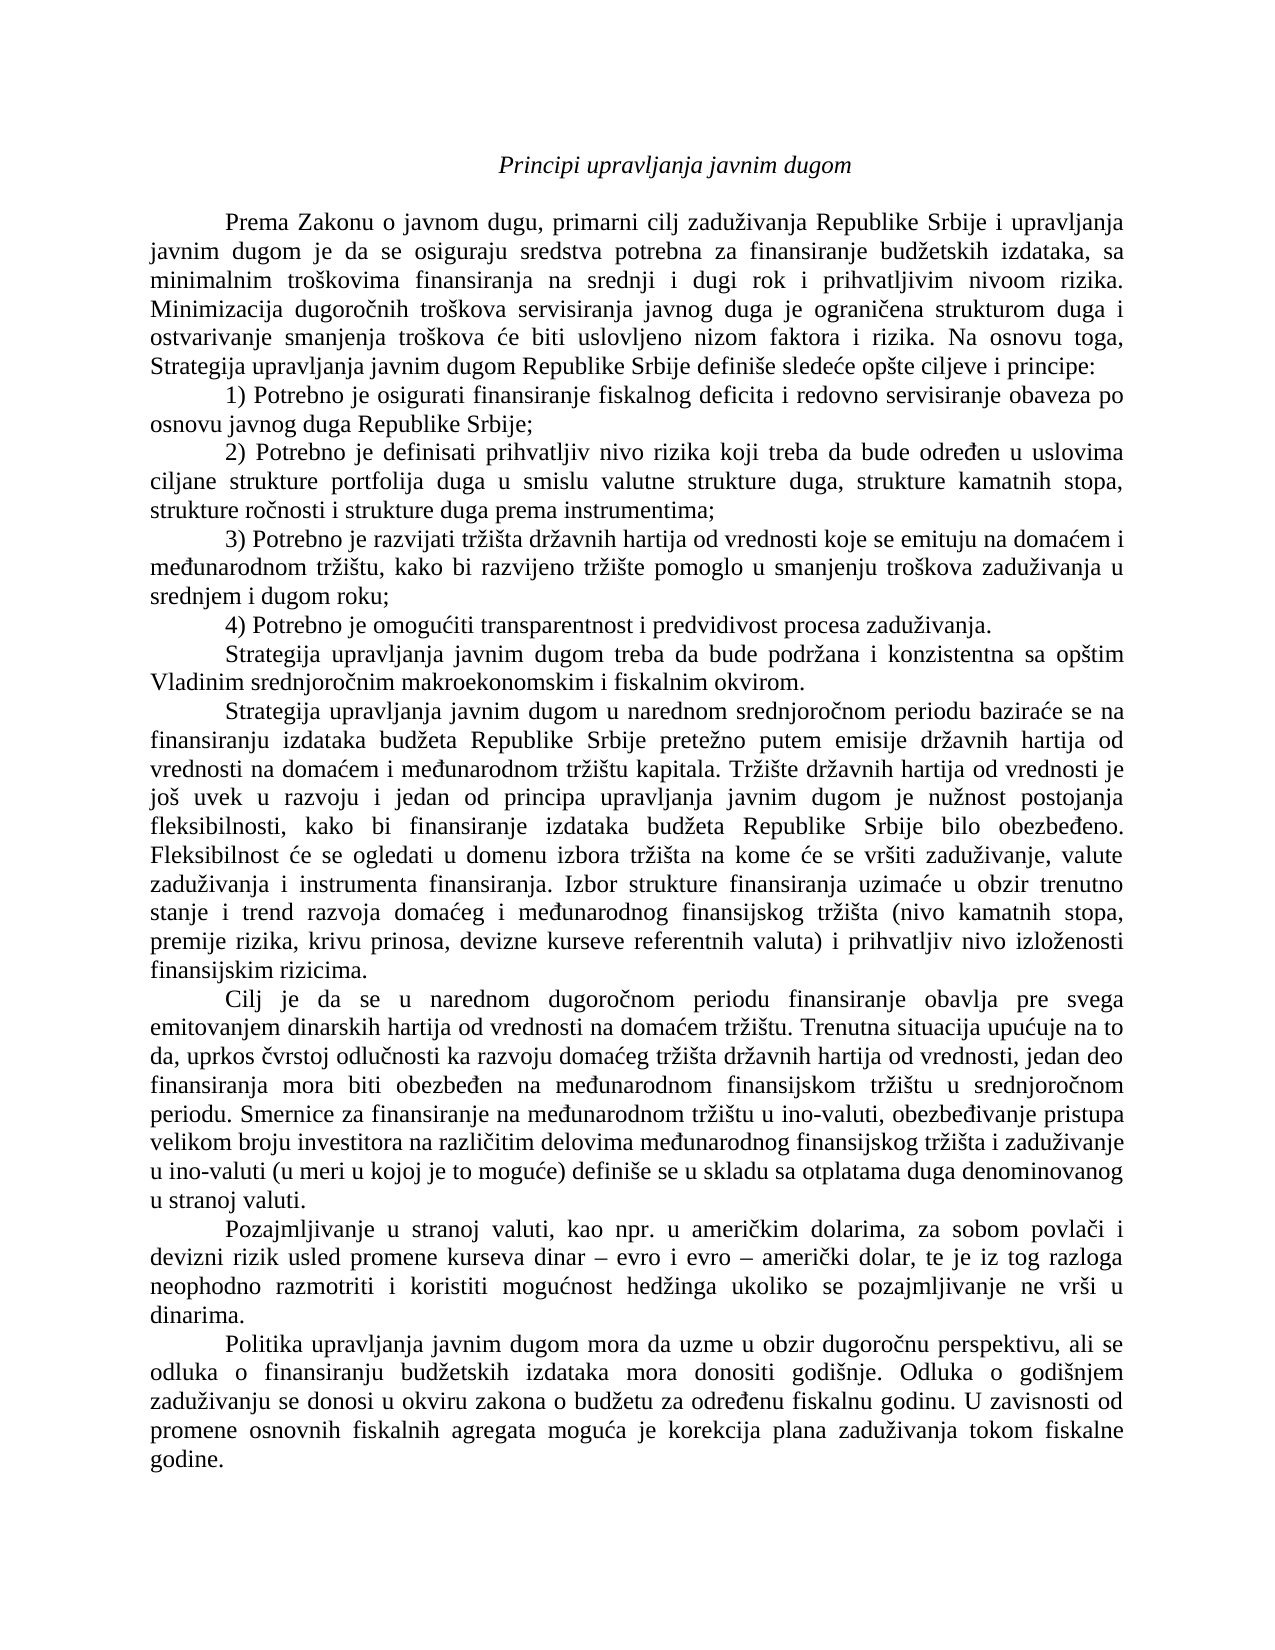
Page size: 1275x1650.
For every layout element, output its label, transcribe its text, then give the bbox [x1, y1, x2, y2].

text 2) Potrebno je definisati prihvatljiv nivo rizika koji treba da bude određen u uslovima ciljane strukture portfolija duga u smislu valutne strukture duga, strukture kamatnih stopa, strukture ročnosti i strukture duga prema instrumentima; [150, 437, 1125, 524]
text Politika upravljanja javnim dugom mora da uzme u obzir dugoročnu perspektivu, ali se odluka o finansiranju budžetskih izdataka mora donositi godišnje. Odluka o godišnjem zaduživanju se donosi u okviru zakona o budžetu za određenu fiskalnu godinu. U zavisnosti od promene osnovnih fiskalnih agregata moguća je korekcija plana zaduživanja tokom fiskalne godine. [150, 1329, 1125, 1472]
text 1) Potrebno je osigurati finansiranje fiskalnog deficita i redovno servisiranje obaveza po osnovu javnog duga Republike Srbije; [150, 380, 1125, 437]
text Cilj je da se u narednom dugoročnom periodu finansiranje obavlja pre svega emitovanjem dinarskih hartija od vrednosti na domaćem tržištu. Trenutna situacija upućuje na to da, uprkos čvrstoj odlučnosti ka razvoju domaćeg tržišta državnih hartija od vrednosti, jedan deo finansiranja mora biti obezbeđen na međunarodnom finansijskom tržištu u srednjoročnom periodu. Smernice za finansiranje na međunarodnom tržištu u ino-valuti, obezbeđivanje pristupa velikom broju investitora na različitim delovima međunarodnog finansijskog tržišta i zaduživanje u ino-valuti (u meri u kojoj je to moguće) definiše se u skladu sa otplatama duga denominovanog u stranoj valuti. [150, 984, 1125, 1214]
text Prema Zakonu o javnom dugu, primarni cilj zaduživanja Republike Srbije i upravljanja javnim dugom je da se osiguraju sredstva potrebna za finansiranje budžetskih izdataka, sa minimalnim troškovima finansiranja na srednji i dugi rok i prihvatljivim nivoom rizika. Minimizacija dugoročnih troškova servisiranja javnog duga je ograničena strukturom duga i ostvarivanje smanjenja troškova će biti uslovljeno nizom faktora i rizika. Na osnovu toga, Strategija upravljanja javnim dugom Republike Srbije definiše sledeće opšte ciljeve i principe: [150, 207, 1125, 380]
text 3) Potrebno je razvijati tržišta državnih hartija od vrednosti koje se emituju na domaćem i međunarodnom tržištu, kako bi razvijeno tržište pomoglo u smanjenju troškova zaduživanja u srednjem i dugom roku; [150, 524, 1125, 610]
text Strategija upravljanja javnim dugom treba da bude podržana i konzistentna sa opštim Vladinim srednjoročnim makroekonomskim i fiskalnim okvirom. [150, 639, 1125, 696]
text Principi upravljanja javnim dugom [150, 150, 1125, 179]
text Pozajmljivanje u stranoj valuti, kao npr. u američkim dolarima, za sobom povlači i devizni rizik usled promene kurseva dinar – evro i evro – američki dolar, te je iz tog razloga neophodno razmotriti i koristiti mogućnost hedžinga ukoliko se pozajmljivanje ne vrši u dinarima. [150, 1214, 1125, 1329]
text 4) Potrebno je omogućiti transparentnost i predvidivost procesa zaduživanja. [150, 610, 1125, 639]
text Strategija upravljanja javnim dugom u narednom srednjoročnom periodu baziraće se na finansiranju izdataka budžeta Republike Srbije pretežno putem emisije državnih hartija od vrednosti na domaćem i međunarodnom tržištu kapitala. Tržište državnih hartija od vrednosti je još uvek u razvoju i jedan od principa upravljanja javnim dugom je nužnost postojanja fleksibilnosti, kako bi finansiranje izdataka budžeta Republike Srbije bilo obezbeđeno. Fleksibilnost će se ogledati u domenu izbora tržišta na kome će se vršiti zaduživanje, valute zaduživanja i instrumenta finansiranja. Izbor strukture finansiranja uzimaće u obzir trenutno stanje i trend razvoja domaćeg i međunarodnog finansijskog tržišta (nivo kamatnih stopa, premije rizika, krivu prinosa, devizne kurseve referentnih valuta) i prihvatljiv nivo izloženosti finansijskim rizicima. [150, 696, 1125, 984]
